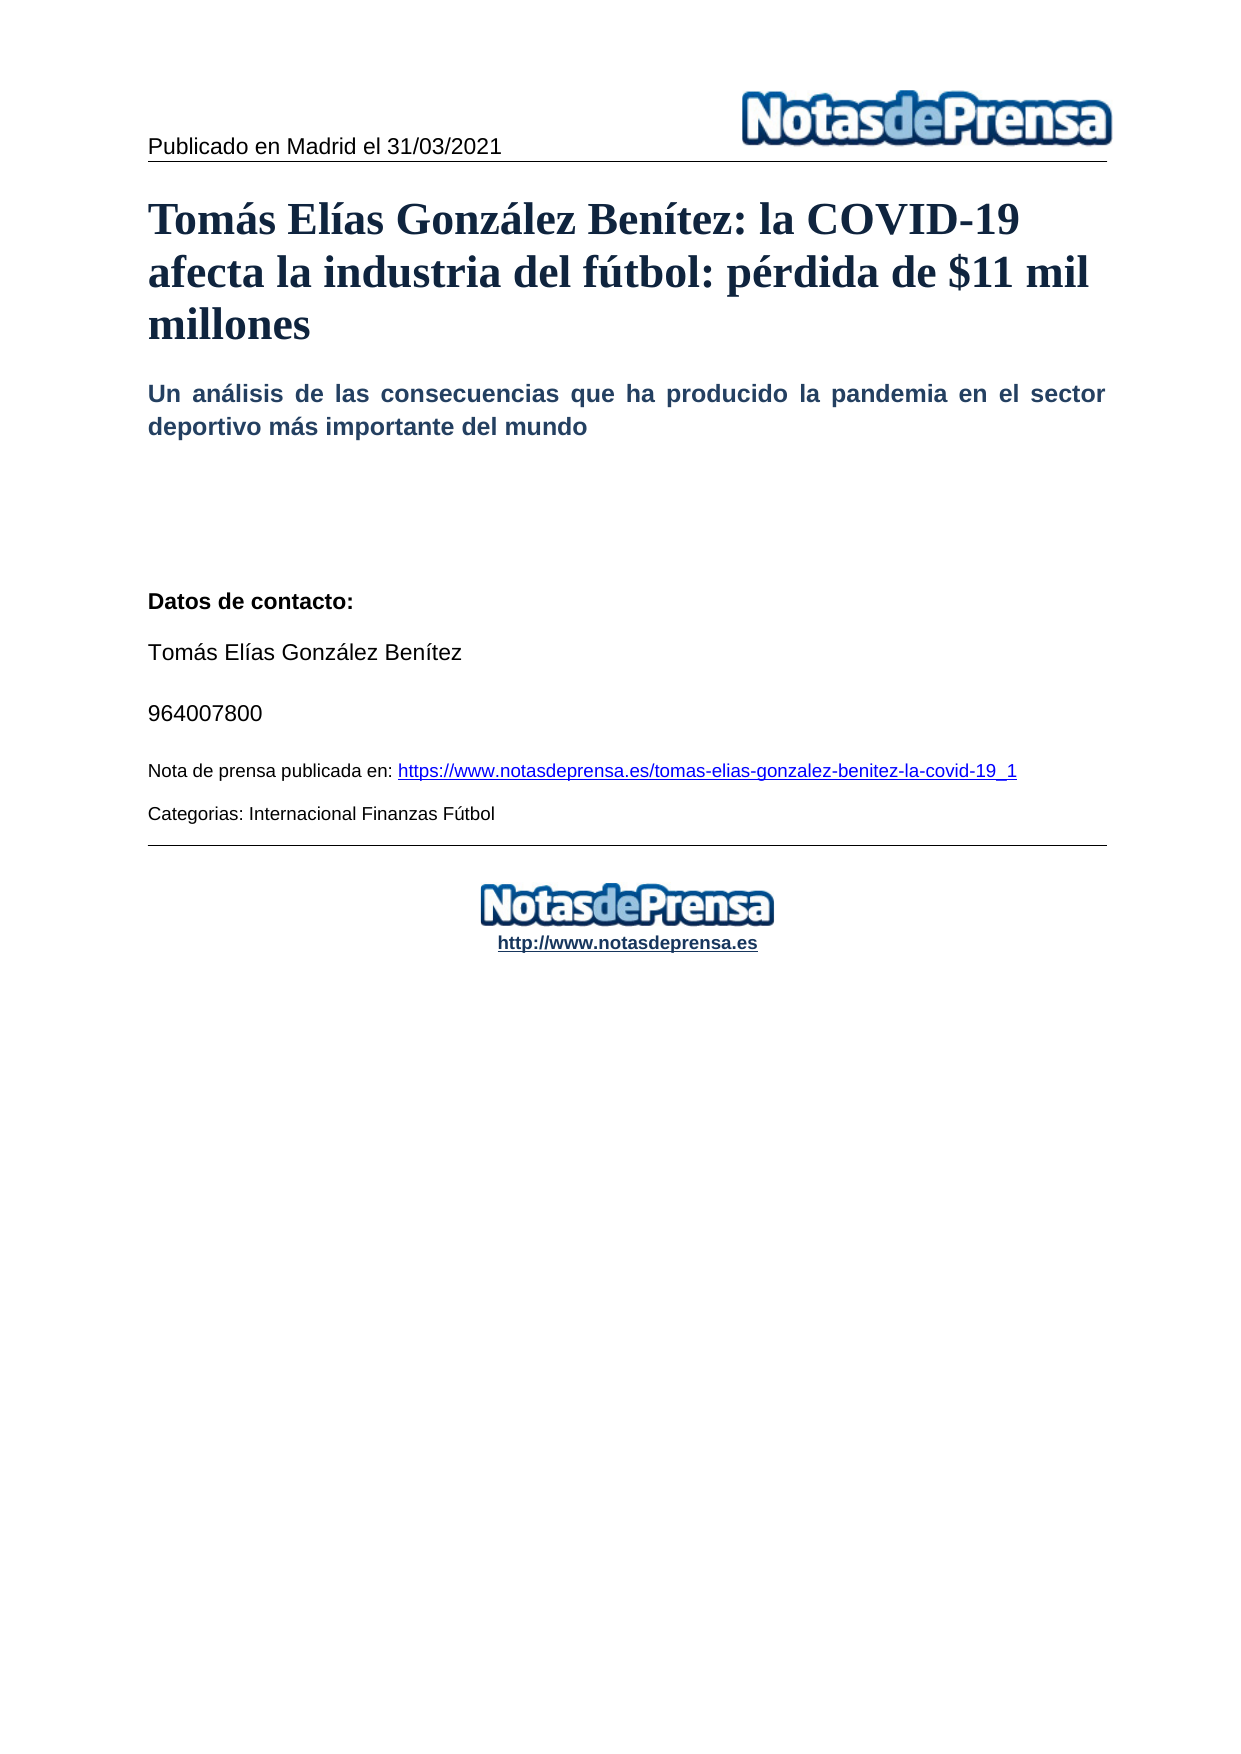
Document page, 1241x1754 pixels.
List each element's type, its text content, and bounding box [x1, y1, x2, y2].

text Categorias: Internacional Finanzas Fútbol [148, 802, 1107, 824]
text Nota de prensa publicada en: https://www.notasdeprensa.es/tomas-elias-gonzalez-benitez-la-covid-19_1 [148, 760, 1107, 782]
subtitle Tomás Elías González Benítez: la COVID-19 afecta la industria del fútbol: pérdida de $11 mil millones [148, 192, 1107, 350]
text http://www.notasdeprensa.es [148, 932, 1107, 953]
text Publicado en Madrid el 31/03/2021 [148, 133, 1107, 161]
picture [742, 90, 1113, 148]
text 964007800 [148, 699, 1063, 726]
text Tomás Elías González Benítez [148, 639, 1063, 666]
picture [480, 882, 775, 928]
subtitle Un análisis de las consecuencias que ha producido la pandemia en el sector deportivo más importante del mundo [148, 379, 1107, 441]
text Datos de contacto: [148, 588, 1107, 614]
